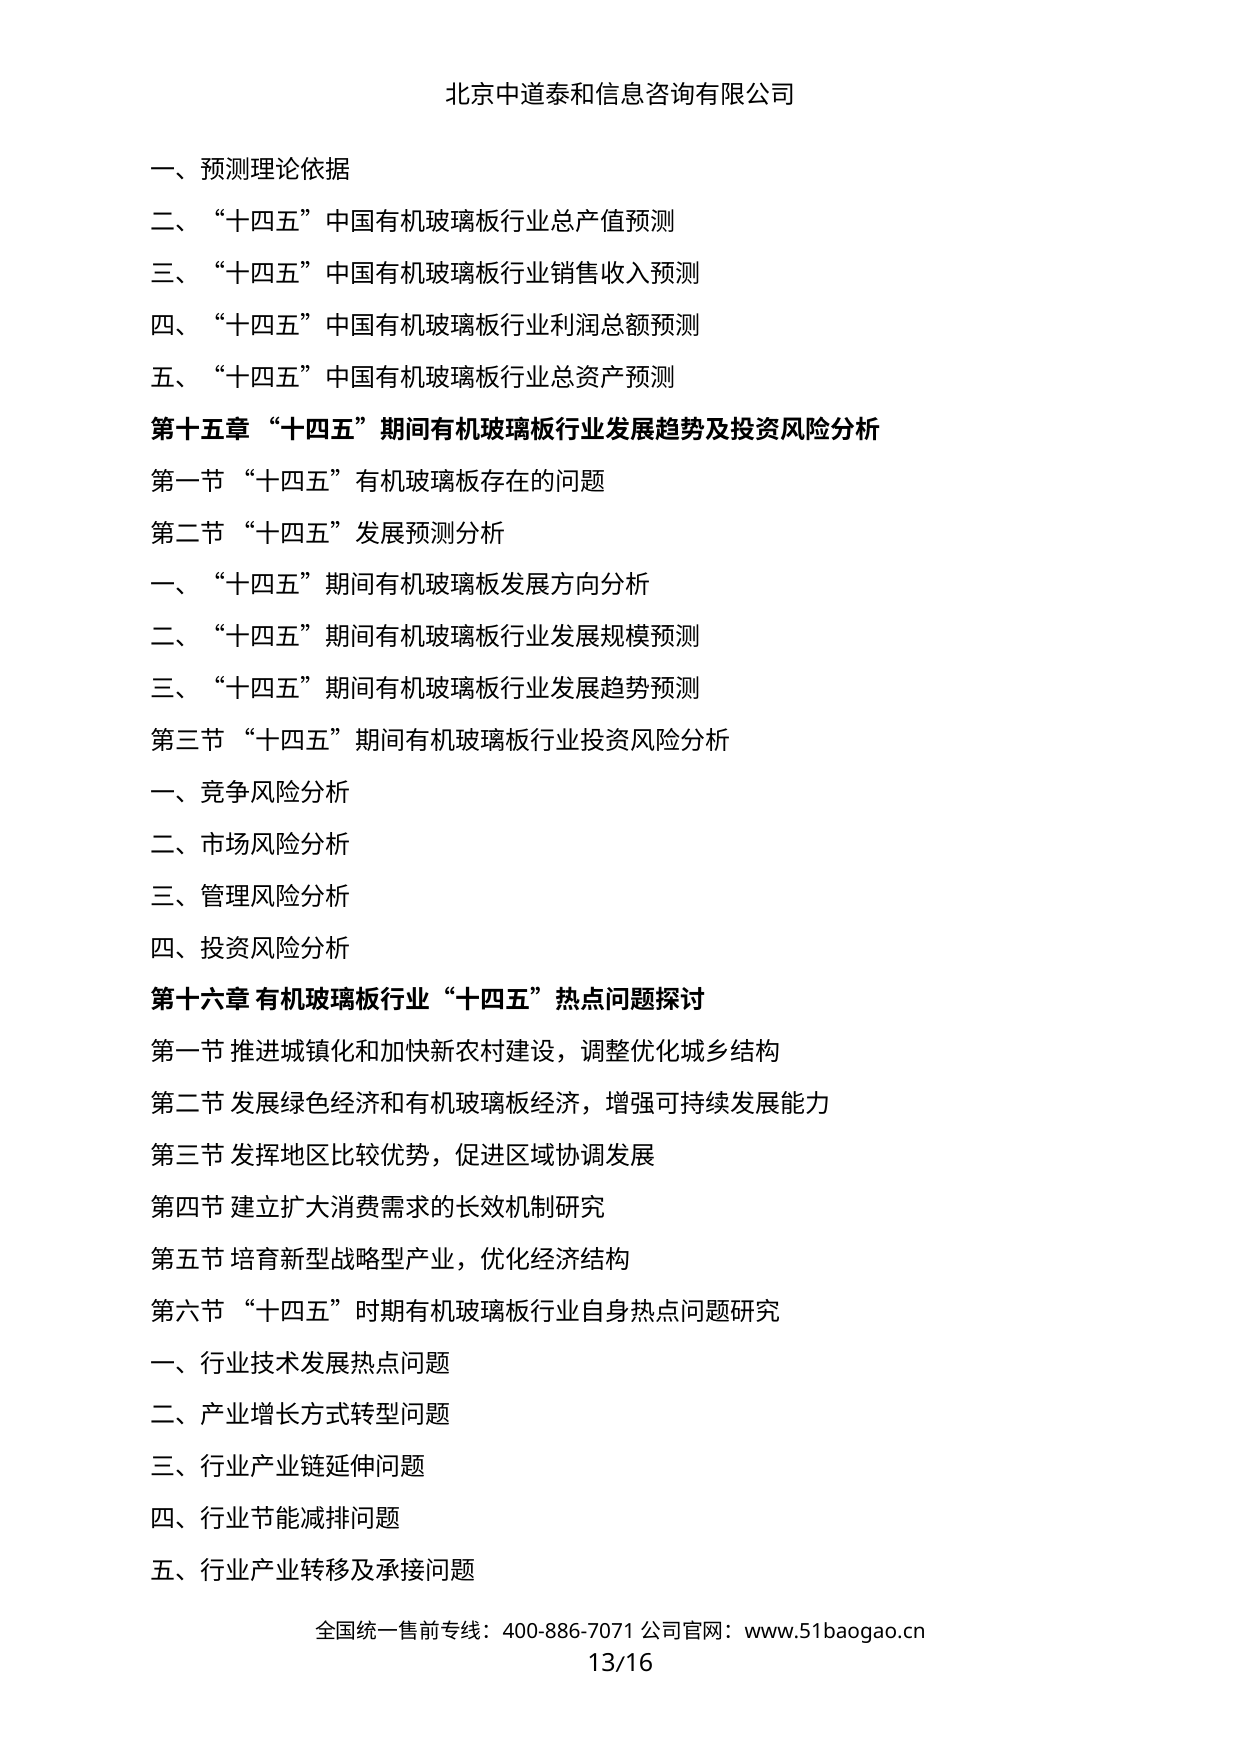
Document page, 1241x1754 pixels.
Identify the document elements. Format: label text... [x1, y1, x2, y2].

text 第四节 建立扩大消费需求的长效机制研究 [150, 1187, 1090, 1224]
text 第三节 发挥地区比较优势，促进区域协调发展 [150, 1136, 1090, 1172]
text 一、“十四五”期间有机玻璃板发展方向分析 [150, 565, 1090, 601]
text 第二节 “十四五”发展预测分析 [150, 513, 1090, 549]
text 四、投资风险分析 [150, 928, 1090, 964]
text 三、行业产业链延伸问题 [150, 1447, 1090, 1483]
text 二、市场风险分析 [150, 824, 1090, 861]
text 第三节 “十四五”期间有机玻璃板行业投资风险分析 [150, 721, 1090, 757]
text 三、“十四五”期间有机玻璃板行业发展趋势预测 [150, 669, 1090, 705]
text 二、“十四五”期间有机玻璃板行业发展规模预测 [150, 617, 1090, 653]
text 第六节 “十四五”时期有机玻璃板行业自身热点问题研究 [150, 1291, 1090, 1327]
text 第十六章 有机玻璃板行业“十四五”热点问题探讨 [150, 980, 1090, 1016]
text 三、管理风险分析 [150, 876, 1090, 912]
text 一、行业技术发展热点问题 [150, 1343, 1090, 1379]
text 四、行业节能减排问题 [150, 1499, 1090, 1535]
text 三、“十四五”中国有机玻璃板行业销售收入预测 [150, 254, 1090, 290]
text 一、竞争风险分析 [150, 772, 1090, 809]
text 第一节 推进城镇化和加快新农村建设，调整优化城乡结构 [150, 1032, 1090, 1068]
text 第一节 “十四五”有机玻璃板存在的问题 [150, 461, 1090, 497]
text 第二节 发展绿色经济和有机玻璃板经济，增强可持续发展能力 [150, 1084, 1090, 1120]
text 二、“十四五”中国有机玻璃板行业总产值预测 [150, 202, 1090, 238]
text 第十五章 “十四五”期间有机玻璃板行业发展趋势及投资风险分析 [150, 409, 1090, 446]
text 第五节 培育新型战略型产业，优化经济结构 [150, 1239, 1090, 1276]
text 四、“十四五”中国有机玻璃板行业利润总额预测 [150, 306, 1090, 342]
text 一、预测理论依据 [150, 150, 1090, 186]
text 五、行业产业转移及承接问题 [150, 1551, 1090, 1587]
text 二、产业增长方式转型问题 [150, 1395, 1090, 1431]
text 五、“十四五”中国有机玻璃板行业总资产预测 [150, 357, 1090, 394]
